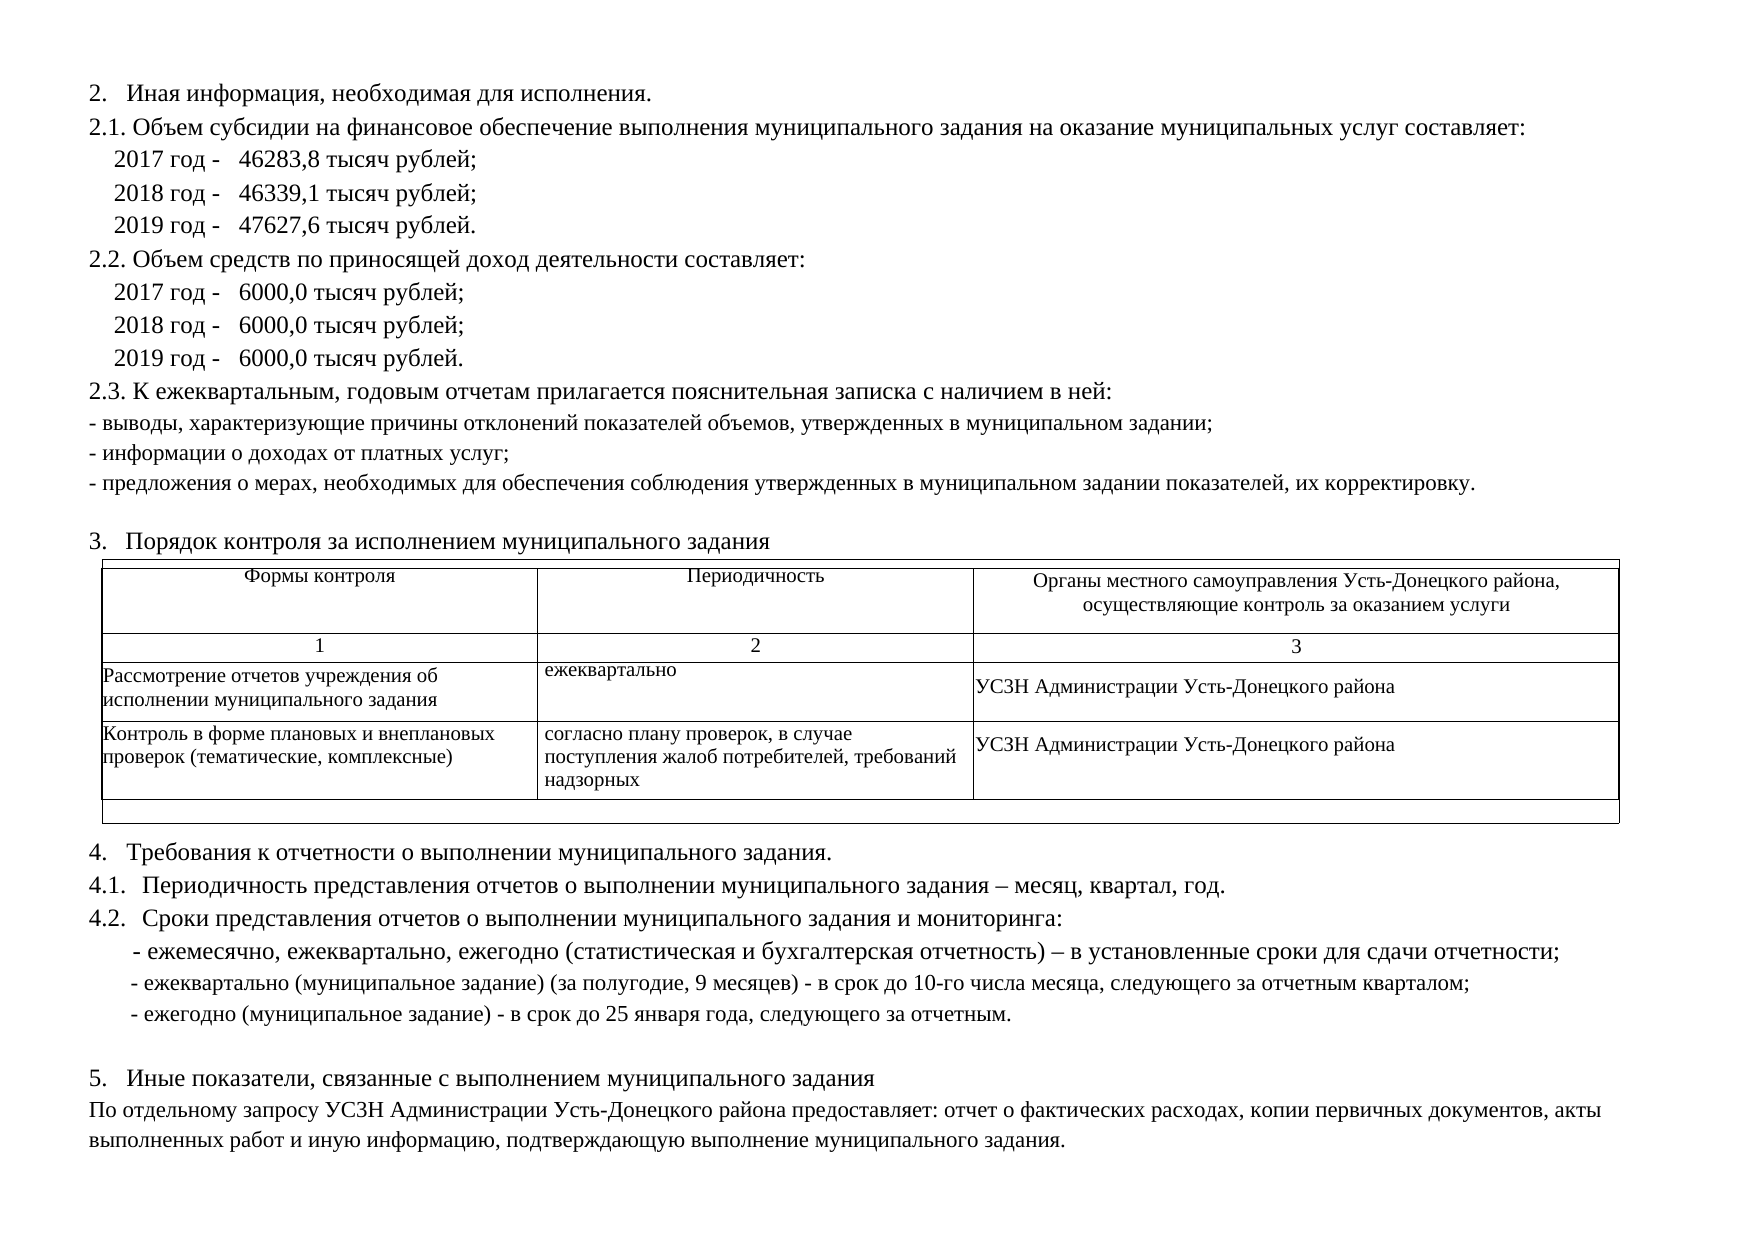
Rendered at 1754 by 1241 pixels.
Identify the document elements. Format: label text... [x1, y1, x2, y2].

table_header Периодичность [538, 569, 973, 633]
list Требования к отчетности о выполнении муниципального задания. [89, 568, 1636, 866]
table_header Формы контроля [103, 569, 537, 633]
text - информации о доходах от платных услуг; [89, 439, 1636, 465]
text 2.3. К ежеквартальным, годовым отчетам прилагается пояснительная записка с наличием в ней: [89, 376, 1636, 404]
table_cell согласно плану проверок, в случае поступления жалоб потребителей, требований надзорных [538, 722, 973, 799]
list Иная информация, необходимая для исполнения. [89, 78, 1636, 107]
text По отдельному запросу УС3Н Администрации Усть-Донецкого района предоставляет: отчет о фактических расходах, копии первичных документов, акты выполненных работ и иную информацию, подтверждающую выполнение муниципального задания. [89, 1096, 1636, 1152]
table_cell 1 [103, 634, 537, 662]
text 2.2. Объем средств по приносящей доход деятельности составляет: [89, 244, 1636, 272]
table_cell УСЗН Администрации Усть-Донецкого района [974, 722, 1618, 799]
text - ежеквартально (муниципальное задание) (за полугодие, 9 месяцев) - в срок до 10-го числа месяца, следующего за отчетным кварталом; [130, 969, 1636, 996]
list Иные показатели, связанные с выполнением муниципального задания [89, 1063, 1636, 1092]
text 2019 год - 47627,6 тысяч рублей. [89, 211, 1636, 239]
list Периодичность представления отчетов о выполнении муниципального задания – месяц, квартал, год. [89, 870, 1636, 899]
list Сроки представления отчетов о выполнении муниципального задания и мониторинга: [89, 903, 1636, 932]
text - предложения о мерах, необходимых для обеспечения соблюдения утвержденных в муниципальном задании показателей, их корректировку. [89, 469, 1636, 496]
text - ежемесячно, ежеквартально, ежегодно (статистическая и бухгалтерская отчетность) – в установленные сроки для сдачи отчетности; [89, 936, 1636, 965]
text - ежегодно (муниципальное задание) - в срок до 25 января года, следующего за отчетным. [130, 1000, 1636, 1026]
table_cell Рассмотрение отчетов учреждения об исполнении муниципального задания [103, 663, 537, 721]
table_header Органы местного самоуправления Усть-Донецкого района, осуществляющие контроль за оказанием услуги [974, 569, 1618, 633]
text 2017 год - 46283,8 тысяч рублей; [89, 144, 1636, 173]
table_cell 3 [974, 634, 1618, 662]
text 2019 год - 6000,0 тысяч рублей. [89, 343, 1636, 371]
text 2017 год - 6000,0 тысяч рублей; [89, 277, 1636, 305]
table_cell Контроль в форме плановых и внеплановых проверок (тематические, комплексные) [103, 722, 537, 799]
list Порядок контроля за исполнением муниципального задания [89, 529, 1636, 554]
text 2.1. Объем субсидии на финансовое обеспечение выполнения муниципального задания на оказание муниципальных услуг составляет: [89, 112, 1636, 140]
table_cell ежеквартально [538, 663, 973, 721]
text - выводы, характеризующие причины отклонений показателей объемов, утвержденных в муниципальном задании; [89, 409, 1636, 435]
table_cell 2 [538, 634, 973, 662]
table_cell УС3Н Администрации Усть-Донецкого района [974, 663, 1618, 721]
text 2018 год - 46339,1 тысяч рублей; [89, 178, 1636, 206]
text 2018 год - 6000,0 тысяч рублей; [89, 310, 1636, 338]
